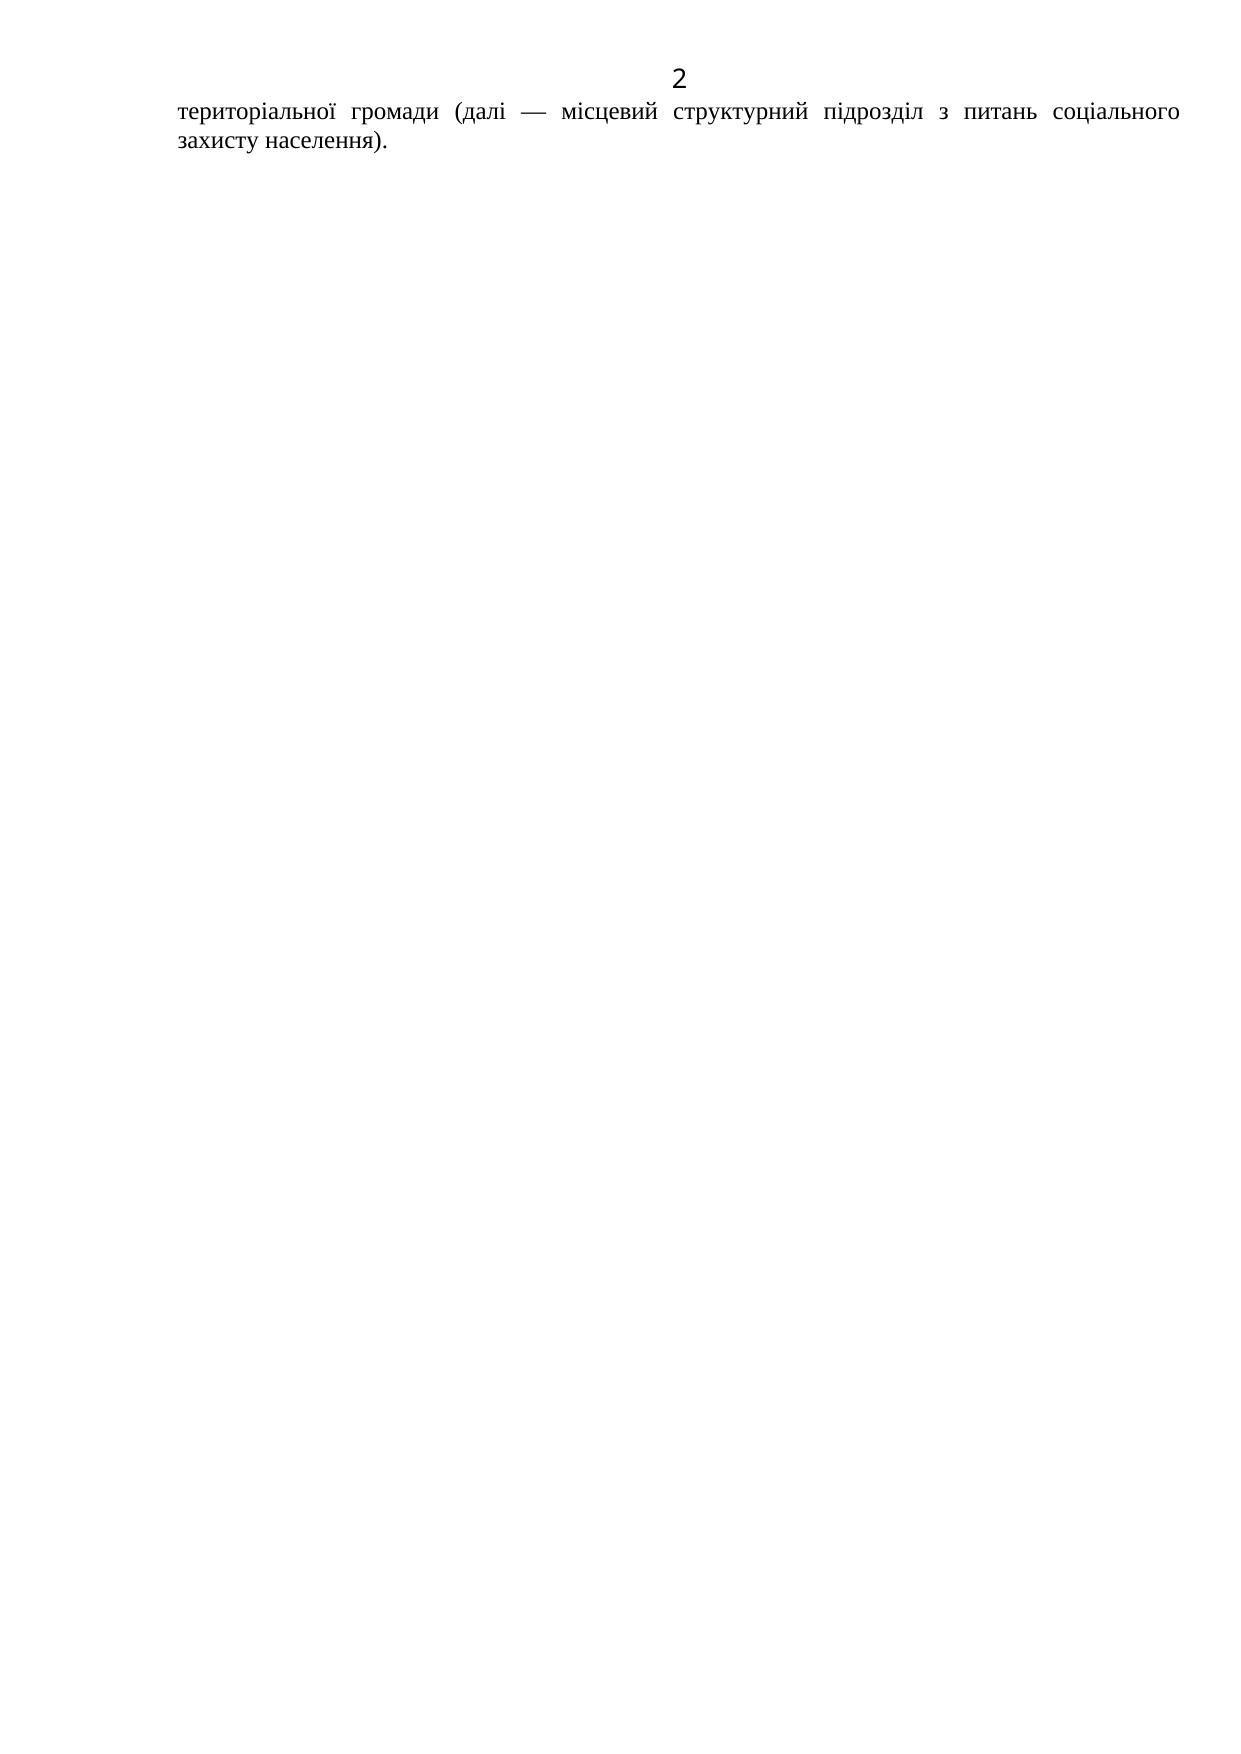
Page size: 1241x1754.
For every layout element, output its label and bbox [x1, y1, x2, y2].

text [177, 96, 1181, 153]
